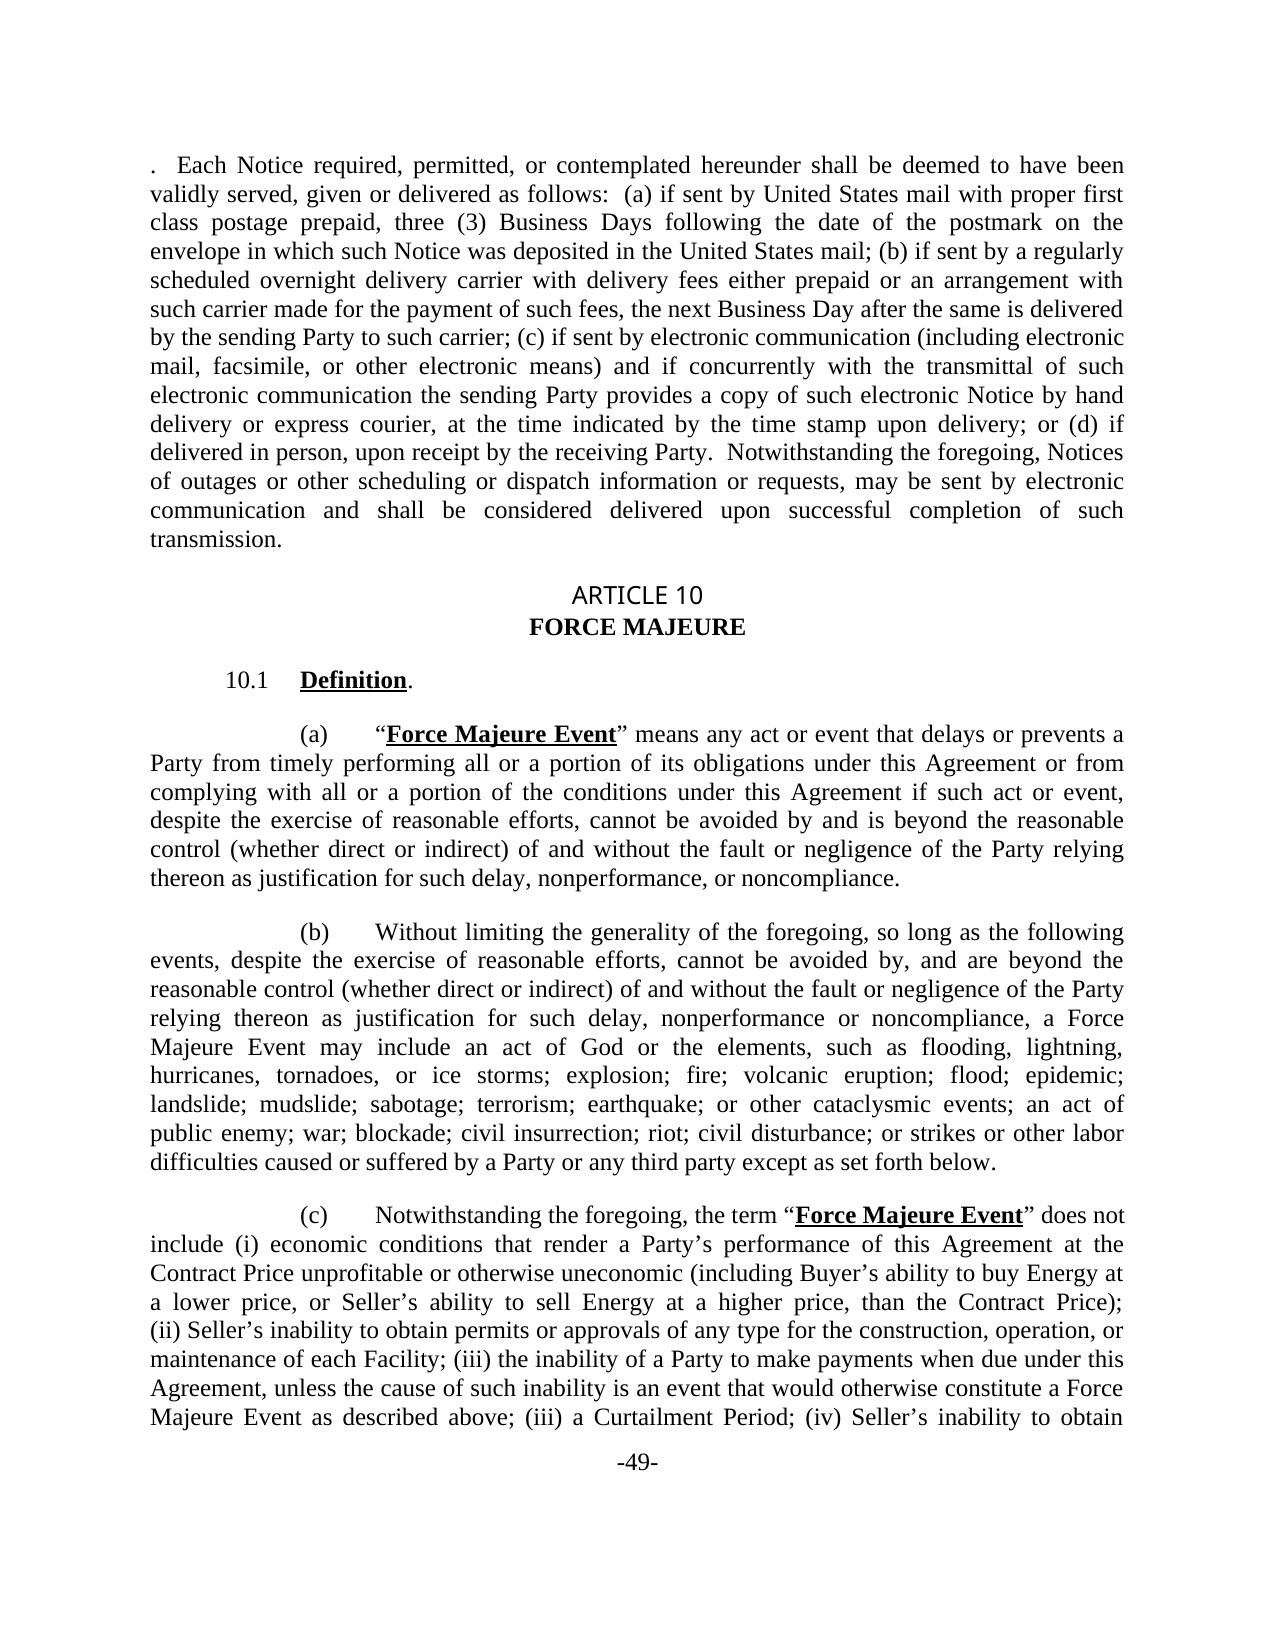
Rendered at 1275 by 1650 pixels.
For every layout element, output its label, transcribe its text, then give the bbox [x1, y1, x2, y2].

subtitle Without limiting the generality of the foregoing, so long as the following events, despite the exercise of reasonable efforts, cannot be avoided by, and are beyond the reasonable control (whether direct or indirect) of and without the fault or negligence of the Party relying thereon as justification for such delay, nonperformance or noncompliance, a Force Majeure Event may include an act of God or the elements, such as flooding, lightning, hurricanes, tornadoes, or ice storms; explosion; fire; volcanic eruption; flood; epidemic; landslide; mudslide; sabotage; terrorism; earthquake; or other cataclysmic events; an act of public enemy; war; blockade; civil insurrection; riot; civil disturbance; or strikes or other labor difficulties caused or suffered by a Party or any third party except as set forth below. [150, 917, 1125, 1175]
subtitle FORCE MAJEURE [150, 577, 1125, 640]
subtitle Definition. [150, 665, 1125, 694]
text . Each Notice required, permitted, or contemplated hereunder shall be deemed to have been validly served, given or delivered as follows: (a) if sent by United States mail with proper first class postage prepaid, three (3) Business Days following the date of the postmark on the envelope in which such Notice was deposited in the United States mail; (b) if sent by a regularly scheduled overnight delivery carrier with delivery fees either prepaid or an arrangement with such carrier made for the payment of such fees, the next Business Day after the same is delivered by the sending Party to such carrier; (c) if sent by electronic communication (including electronic mail, facsimile, or other electronic means) and if concurrently with the transmittal of such electronic communication the sending Party provides a copy of such electronic Notice by hand delivery or express courier, at the time indicated by the time stamp upon delivery; or (d) if delivered in person, upon receipt by the receiving Party. Notwithstanding the foregoing, Notices of outages or other scheduling or dispatch information or requests, may be sent by electronic communication and shall be considered delivered upon successful completion of such transmission. [150, 150, 1125, 552]
subtitle “Force Majeure Event” means any act or event that delays or prevents a Party from timely performing all or a portion of its obligations under this Agreement or from complying with all or a portion of the conditions under this Agreement if such act or event, despite the exercise of reasonable efforts, cannot be avoided by and is beyond the reasonable control (whether direct or indirect) of and without the fault or negligence of the Party relying thereon as justification for such delay, nonperformance, or noncompliance. [150, 719, 1125, 892]
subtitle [150, 1200, 1125, 1430]
